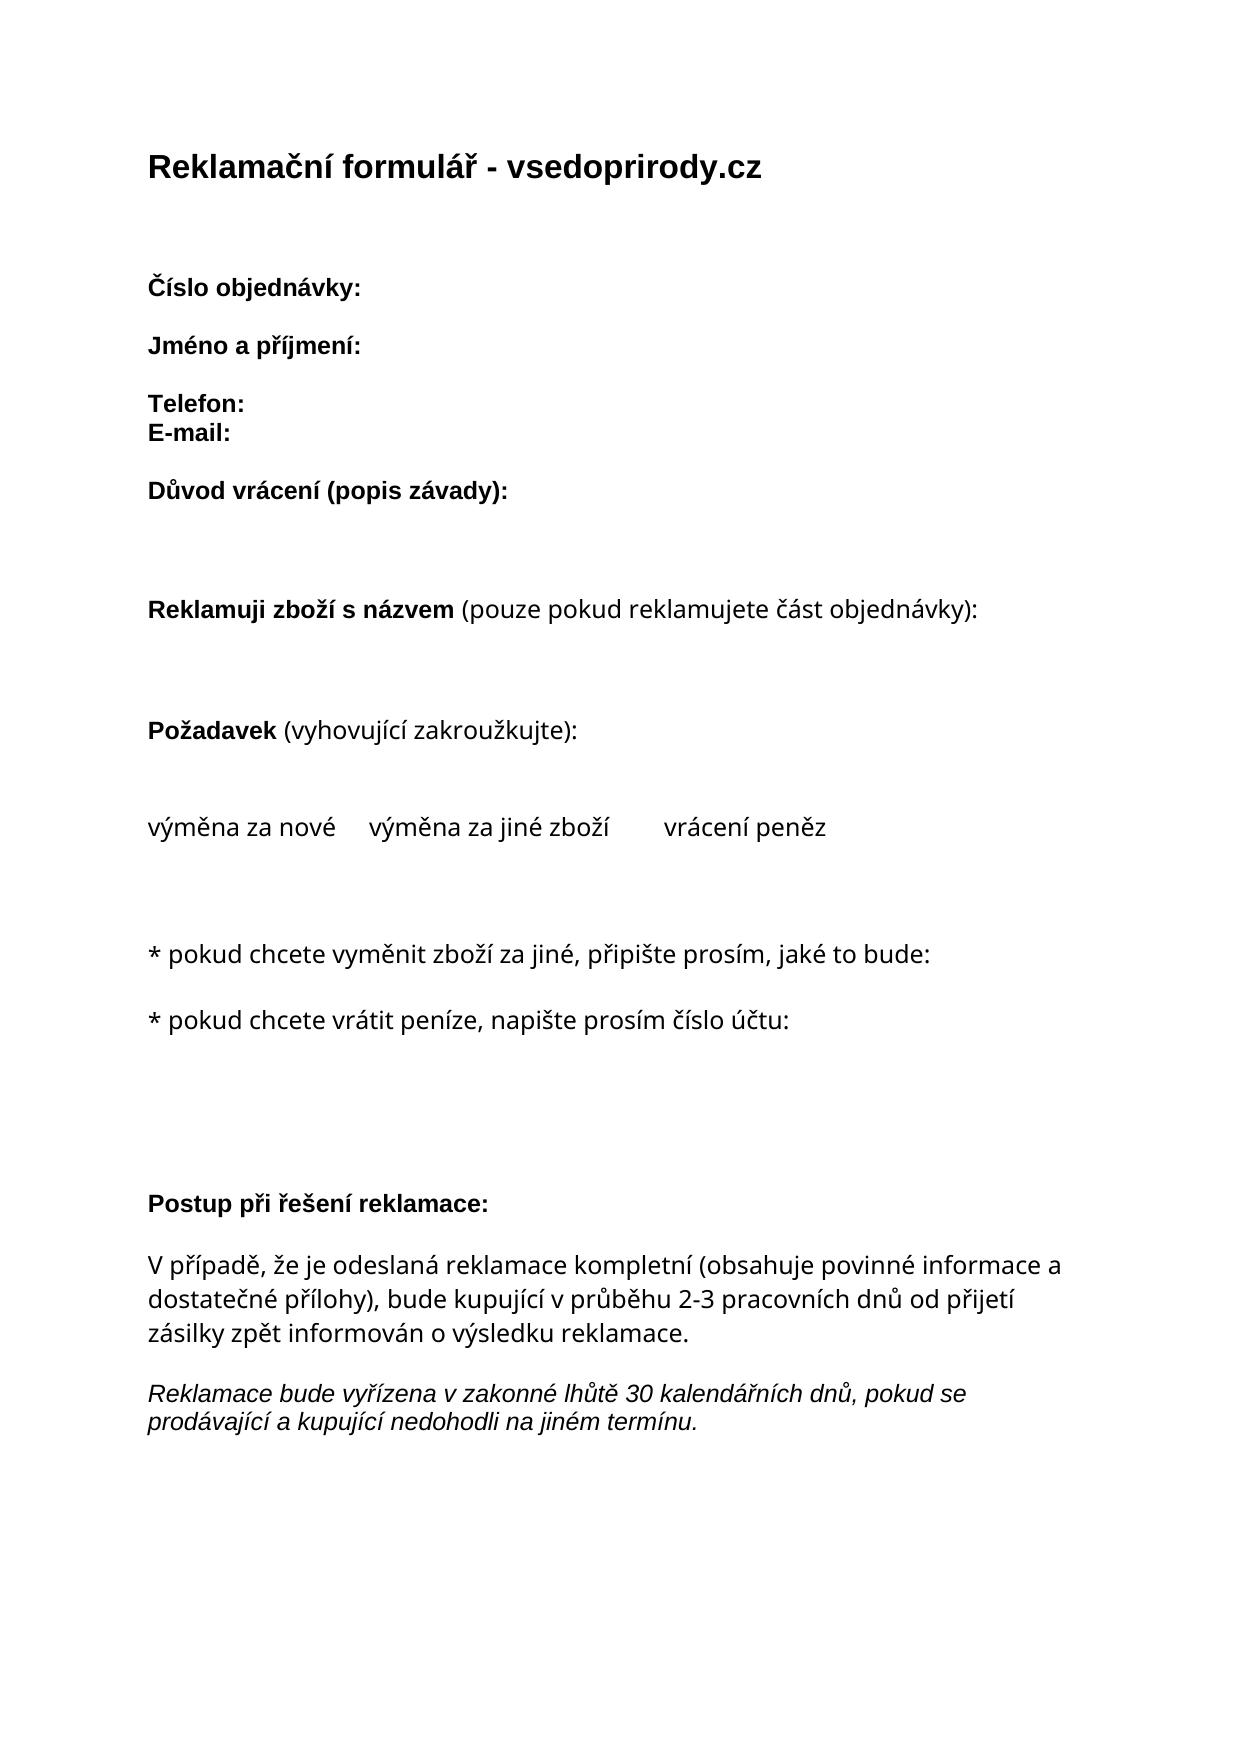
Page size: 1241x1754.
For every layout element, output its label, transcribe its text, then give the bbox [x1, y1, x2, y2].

text Jméno a příjmení: [148, 331, 1093, 360]
text * pokud chcete vrátit peníze, napište prosím číslo účtu: [148, 1002, 1093, 1039]
text Reklamuji zboží s názvem (pouze pokud reklamujete část objednávky): [148, 591, 1093, 626]
text Číslo objednávky: [148, 273, 1093, 302]
text Požadavek (vyhovující zakroužkujte): [148, 713, 1093, 747]
text Důvod vrácení (popis závady): [148, 476, 1093, 504]
text Postup při řešení reklamace: [148, 1189, 1093, 1218]
text Telefon: E-mail: [148, 389, 1093, 446]
text Reklamační formulář - vsedoprirody.cz [148, 148, 1093, 186]
text výměna za nové výměna za jiné zboží vrácení peněz [148, 776, 1093, 844]
text V případě, že je odeslaná reklamace kompletní (obsahuje povinné informace a dostatečné přílohy), bude kupující v průběhu 2-3 pracovních dnů od přijetí zásilky zpět informován o výsledku reklamace. [148, 1247, 1093, 1349]
text * pokud chcete vyměnit zboží za jiné, připište prosím, jaké to bude: [148, 936, 1093, 973]
text Reklamace bude vyřízena v zakonné lhůtě 30 kalendářních dnů, pokud se prodávající a kupující nedohodli na jiném termínu. [148, 1379, 1093, 1436]
